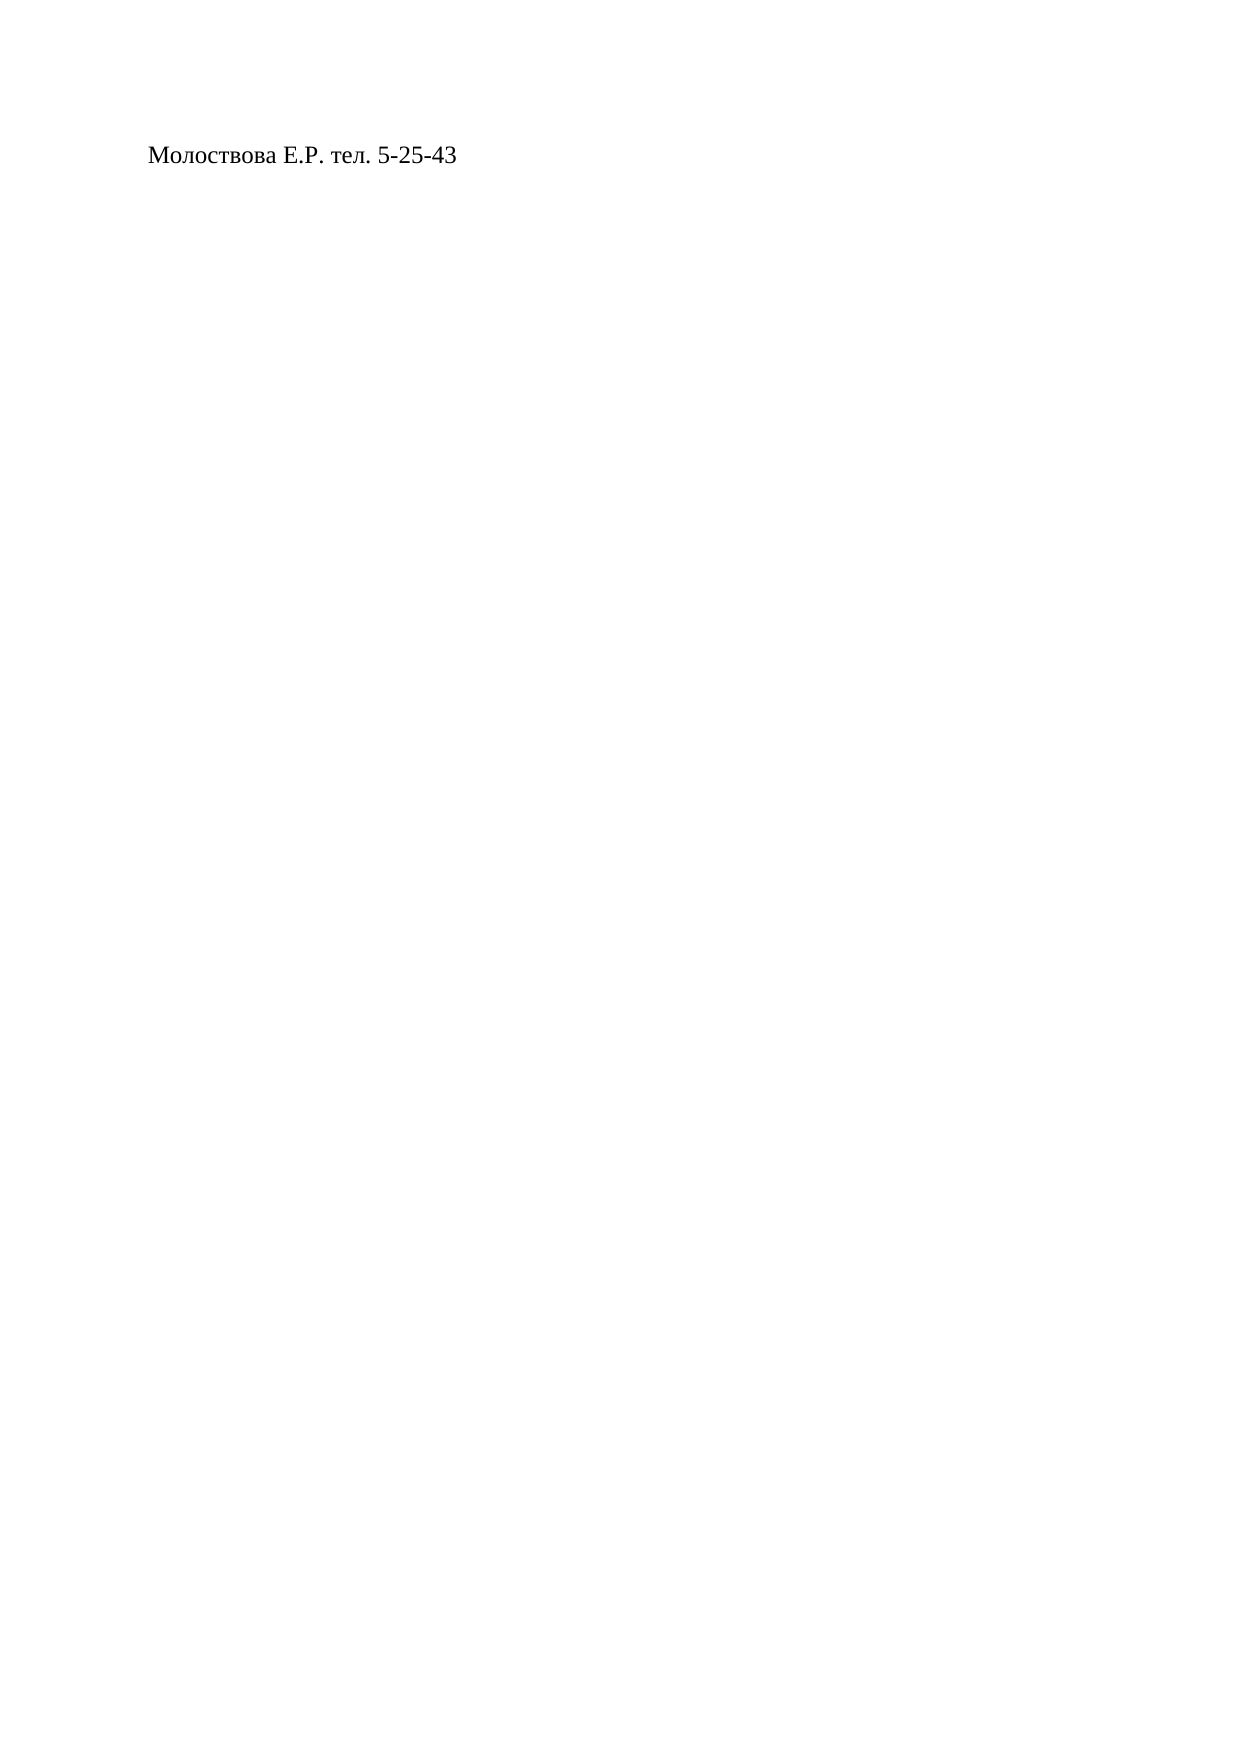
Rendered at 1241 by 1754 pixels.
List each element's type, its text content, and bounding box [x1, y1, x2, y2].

text Молоствова Е.Р. тел. 5-25-43 [148, 143, 1152, 168]
